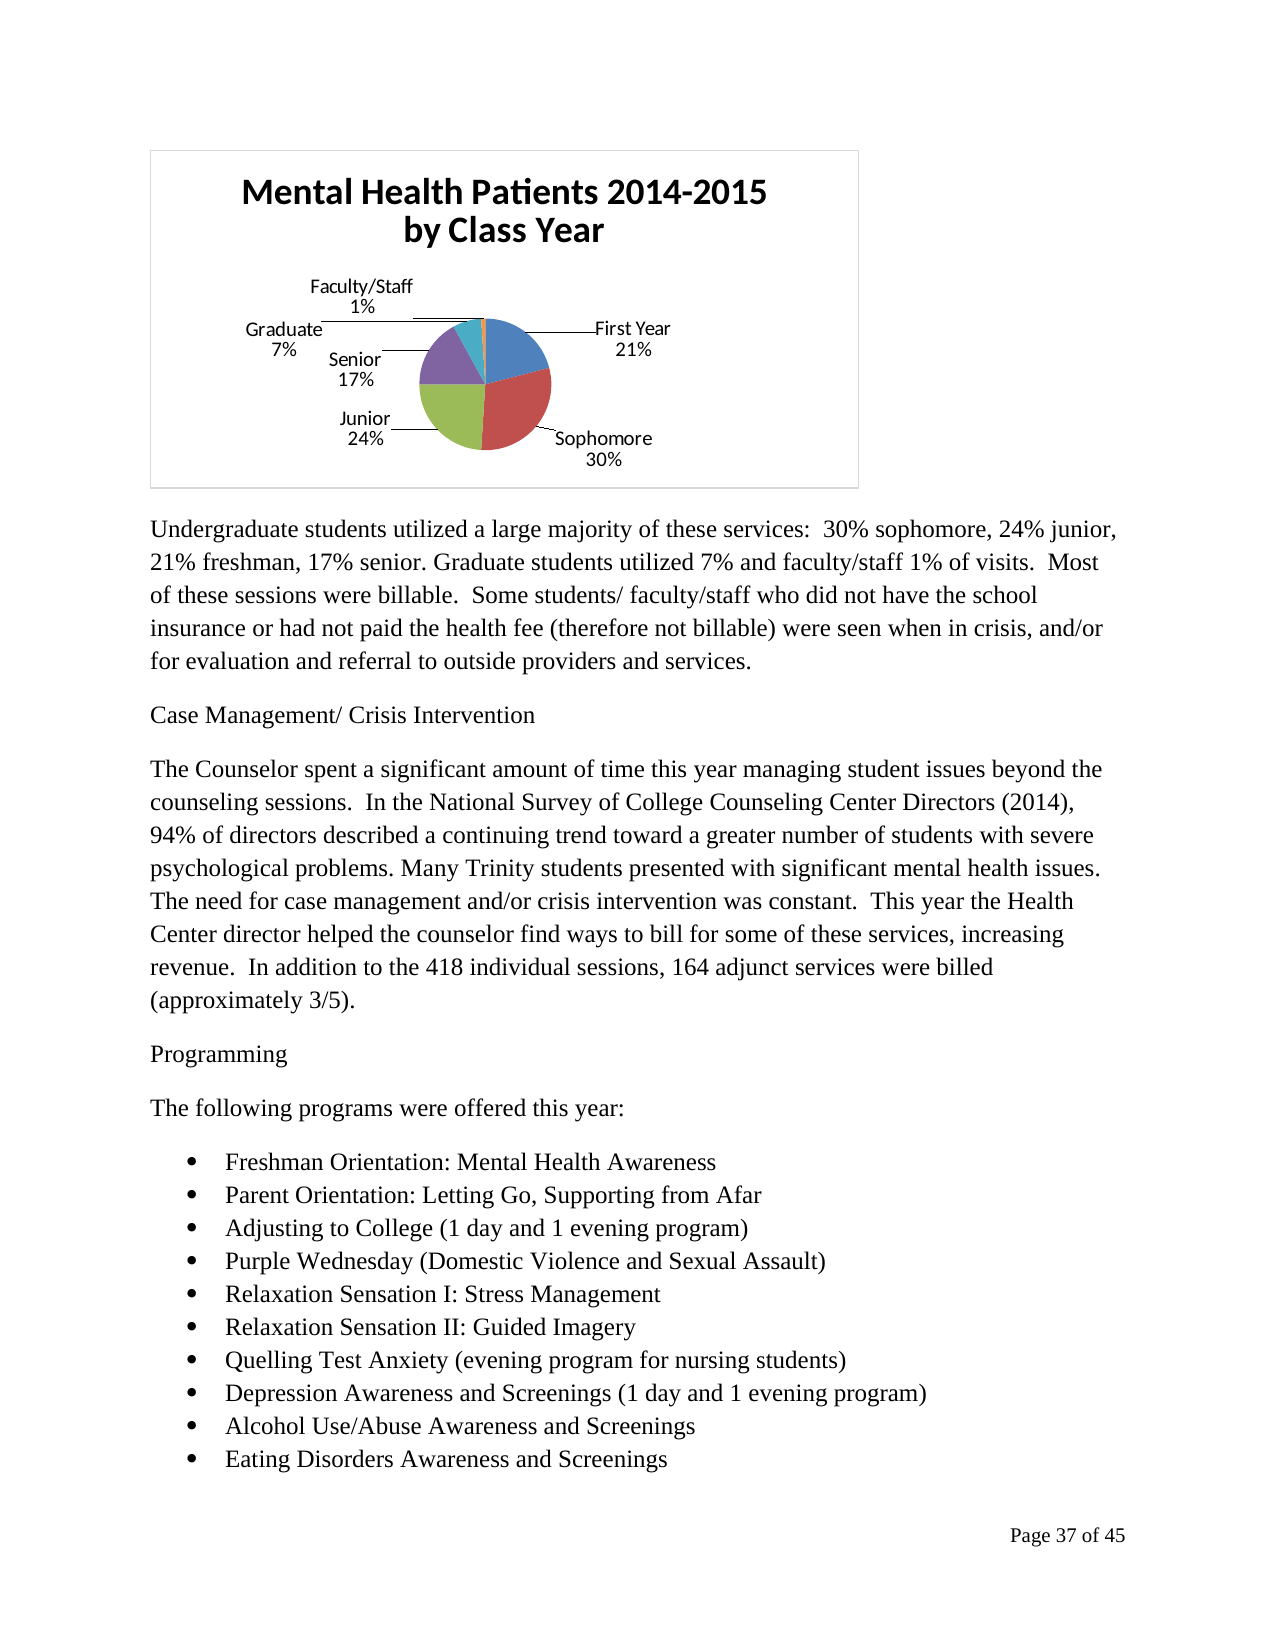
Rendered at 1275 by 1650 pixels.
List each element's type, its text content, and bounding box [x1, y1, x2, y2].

list Quelling Test Anxiety (evening program for nursing students) [187, 1345, 1125, 1373]
list Adjusting to College (1 day and 1 evening program) [187, 1213, 1125, 1241]
list Depression Awareness and Screenings (1 day and 1 evening program) [187, 1378, 1125, 1407]
list Parent Orientation: Letting Go, Supporting from Afar [187, 1180, 1125, 1208]
list Relaxation Sensation I: Stress Management [187, 1279, 1125, 1307]
text The following programs were offered this year: [150, 1093, 1125, 1122]
text Case Management/ Crisis Intervention [150, 700, 1125, 729]
text The Counselor spent a significant amount of time this year managing student issues beyond the counseling sessions. In the National Survey of College Counseling Center Directors (2014), 94% of directors described a continuing trend toward a greater number of students with severe psychological problems. Many Trinity students presented with significant mental health issues. The need for case management and/or crisis intervention was constant. This year the Health Center director helped the counselor find ways to bill for some of these services, increasing revenue. In addition to the 418 individual sessions, 164 adjunct services were billed (approximately 3/5). [150, 754, 1125, 1014]
list Eating Disorders Awareness and Screenings [187, 1444, 1125, 1473]
list Alcohol Use/Abuse Awareness and Screenings [187, 1411, 1125, 1439]
list Freshman Orientation: Mental Health Awareness [187, 1147, 1125, 1175]
text Programming [150, 1039, 1125, 1068]
list Purple Wednesday (Domestic Violence and Sexual Assault) [187, 1246, 1125, 1274]
list Relaxation Sensation II: Guided Imagery [187, 1312, 1125, 1341]
text Undergraduate students utilized a large majority of these services: 30% sophomore, 24% junior, 21% freshman, 17% senior. Graduate students utilized 7% and faculty/staff 1% of visits. Most of these sessions were billable. Some students/ faculty/staff who did not have the school insurance or had not paid the health fee (therefore not billable) were seen when in crisis, and/or for evaluation and referral to outside providers and services. [150, 514, 1125, 675]
